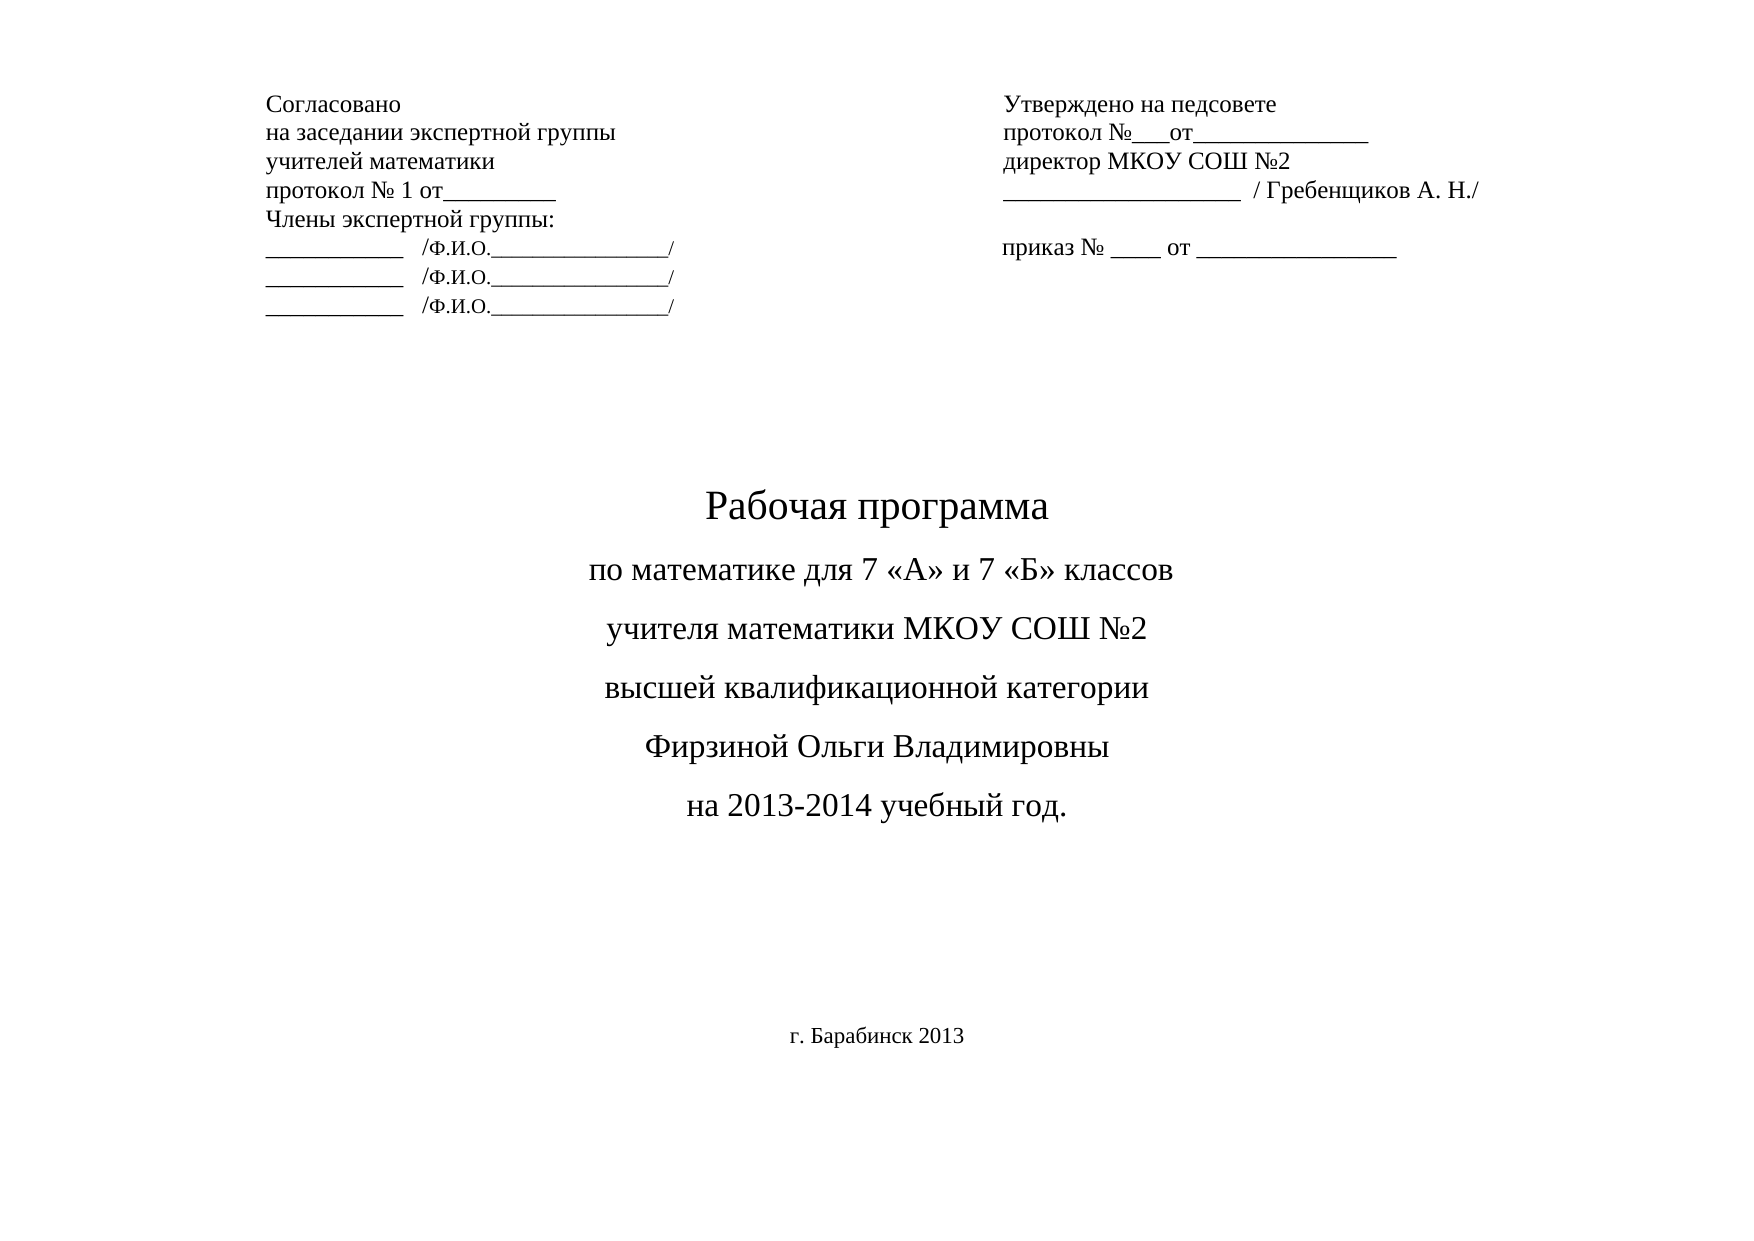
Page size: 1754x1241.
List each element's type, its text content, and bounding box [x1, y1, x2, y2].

text ___________ /Ф.И.О._________________/ приказ № ____ от ________________ [118, 232, 1636, 261]
text Рабочая программа [118, 480, 1636, 528]
text учителя математики МКОУ СОШ №2 [118, 608, 1636, 647]
text ___________ /Ф.И.О._________________/ [118, 261, 1636, 290]
text на заседании экспертной группы протокол №___от______________ [118, 117, 1636, 146]
text протокол № 1 от_________ ___________________ / Гребенщиков А. Н./ [118, 175, 1636, 204]
text на 2013-2014 учебный год. [118, 786, 1636, 824]
text ___________ /Ф.И.О._________________/ [118, 290, 1636, 319]
text Члены экспертной группы: [118, 204, 1636, 232]
text г. Барабинск 2013 [118, 1022, 1636, 1049]
text по математике для 7 «А» и 7 «Б» классов [118, 549, 1636, 587]
text Согласовано Утверждено на педсовете [192, 89, 1636, 117]
text Фирзиной Ольги Владимировны [118, 727, 1636, 765]
text высшей квалификационной категории [118, 667, 1636, 706]
text учителей математики директор МКОУ СОШ №2 [118, 146, 1636, 175]
